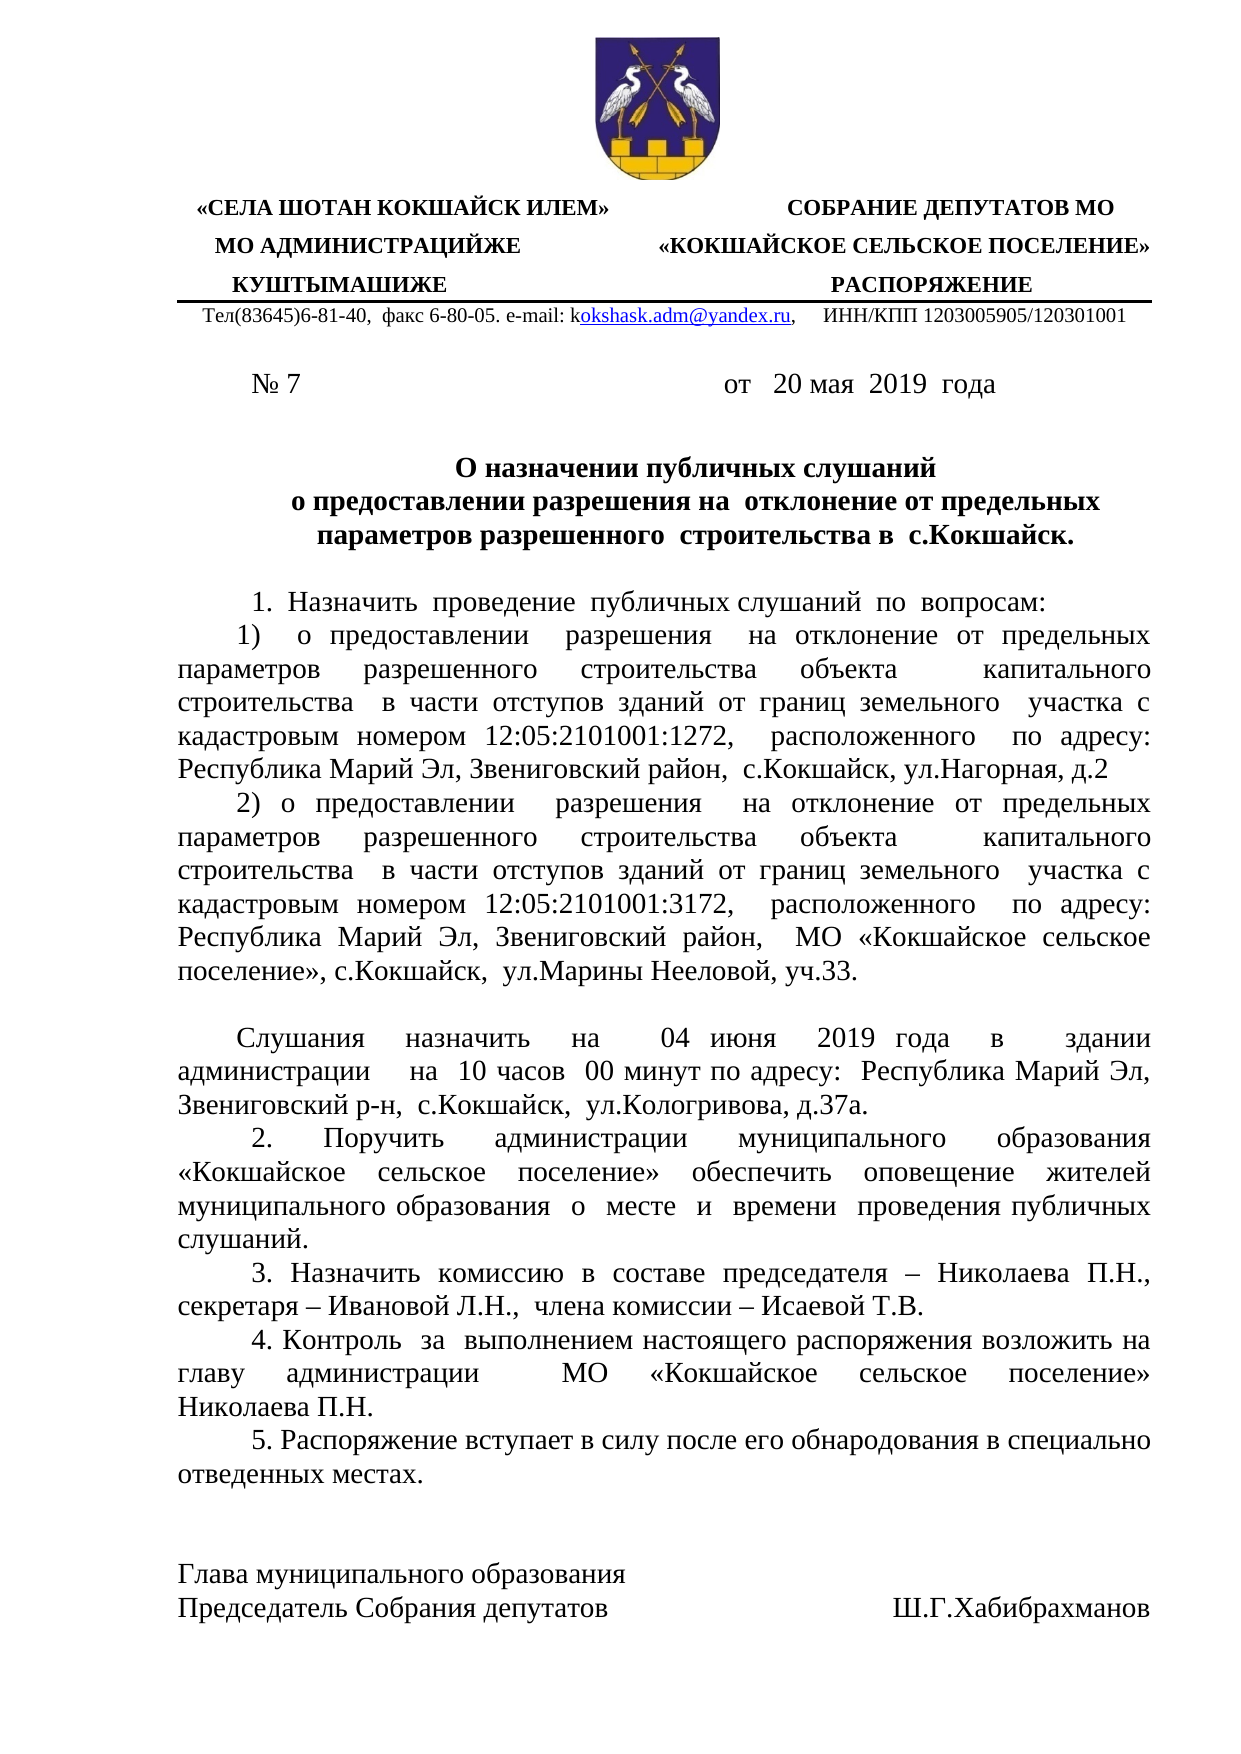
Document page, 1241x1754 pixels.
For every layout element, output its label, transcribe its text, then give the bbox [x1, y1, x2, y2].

text 1. Назначить проведение публичных слушаний по вопросам: [177, 584, 1152, 617]
text 3. Назначить комиссию в составе председателя – Николаева П.Н., секретаря – Ивановой Л.Н., члена комиссии – Исаевой Т.В. [177, 1255, 1152, 1322]
text О назначении публичных слушаний [240, 450, 1152, 483]
text Тел(83645)6-81-40, факс 6-80-05. e-mail: kokshask.adm@yandex.ru, ИНН/КПП 1203005905/120301001 [177, 303, 1152, 327]
text 2. Поручить администрации муниципального образования «Кокшайское сельское поселение» обеспечить оповещение жителей муниципального образования о месте и времени проведения публичных слушаний. [177, 1121, 1152, 1255]
text 1) о предоставлении разрешения на отклонение от предельных параметров разрешенного строительства объекта капитального строительства в части отступов зданий от границ земельного участка с кадастровым номером 12:05:2101001:1272, расположенного по адресу: Республика Марий Эл, Звениговский район, с.Кокшайск, ул.Нагорная, д.2 [177, 617, 1152, 785]
text 2) о предоставлении разрешения на отклонение от предельных параметров разрешенного строительства объекта капитального строительства в части отступов зданий от границ земельного участка с кадастровым номером 12:05:2101001:3172, расположенного по адресу: Республика Марий Эл, Звениговский район, МО «Кокшайское сельское поселение», с.Кокшайск, ул.Марины Нееловой, уч.33. [177, 785, 1152, 986]
text Глава муниципального образования [177, 1557, 1152, 1590]
text Слушания назначить на 04 июня 2019 года в здании администрации на 10 часов 00 минут по адресу: Республика Марий Эл, Звениговский р-н, с.Кокшайск, ул.Кологривова, д.37а. [177, 1020, 1152, 1121]
text Председатель Собрания депутатов Ш.Г.Хабибрахманов [177, 1590, 1152, 1624]
text «СЕЛА ШОТАН КОКШАЙСК ИЛЕМ» СОБРАНИЕ ДЕПУТАТОВ МО [177, 194, 1240, 220]
text № 7 от 20 мая 2019 года [177, 366, 1152, 399]
text МО АДМИНИСТРАЦИЙЖЕ «КОКШАЙСКОЕ СЕЛЬСКОЕ ПОСЕЛЕНИЕ» [177, 233, 1152, 259]
text 4. Контроль за выполнением настоящего распоряжения возложить на главу администрации МО «Кокшайское сельское поселение» Николаева П.Н. [177, 1322, 1152, 1422]
picture [595, 37, 720, 178]
text 5. Распоряжение вступает в силу после его обнародования в специально отведенных местах. [177, 1422, 1152, 1489]
text КУШТЫМАШИЖЕ РАСПОРЯЖЕНИЕ [177, 271, 1152, 300]
text о предоставлении разрешения на отклонение от предельных параметров разрешенного строительства в с.Кокшайск. [240, 483, 1152, 550]
